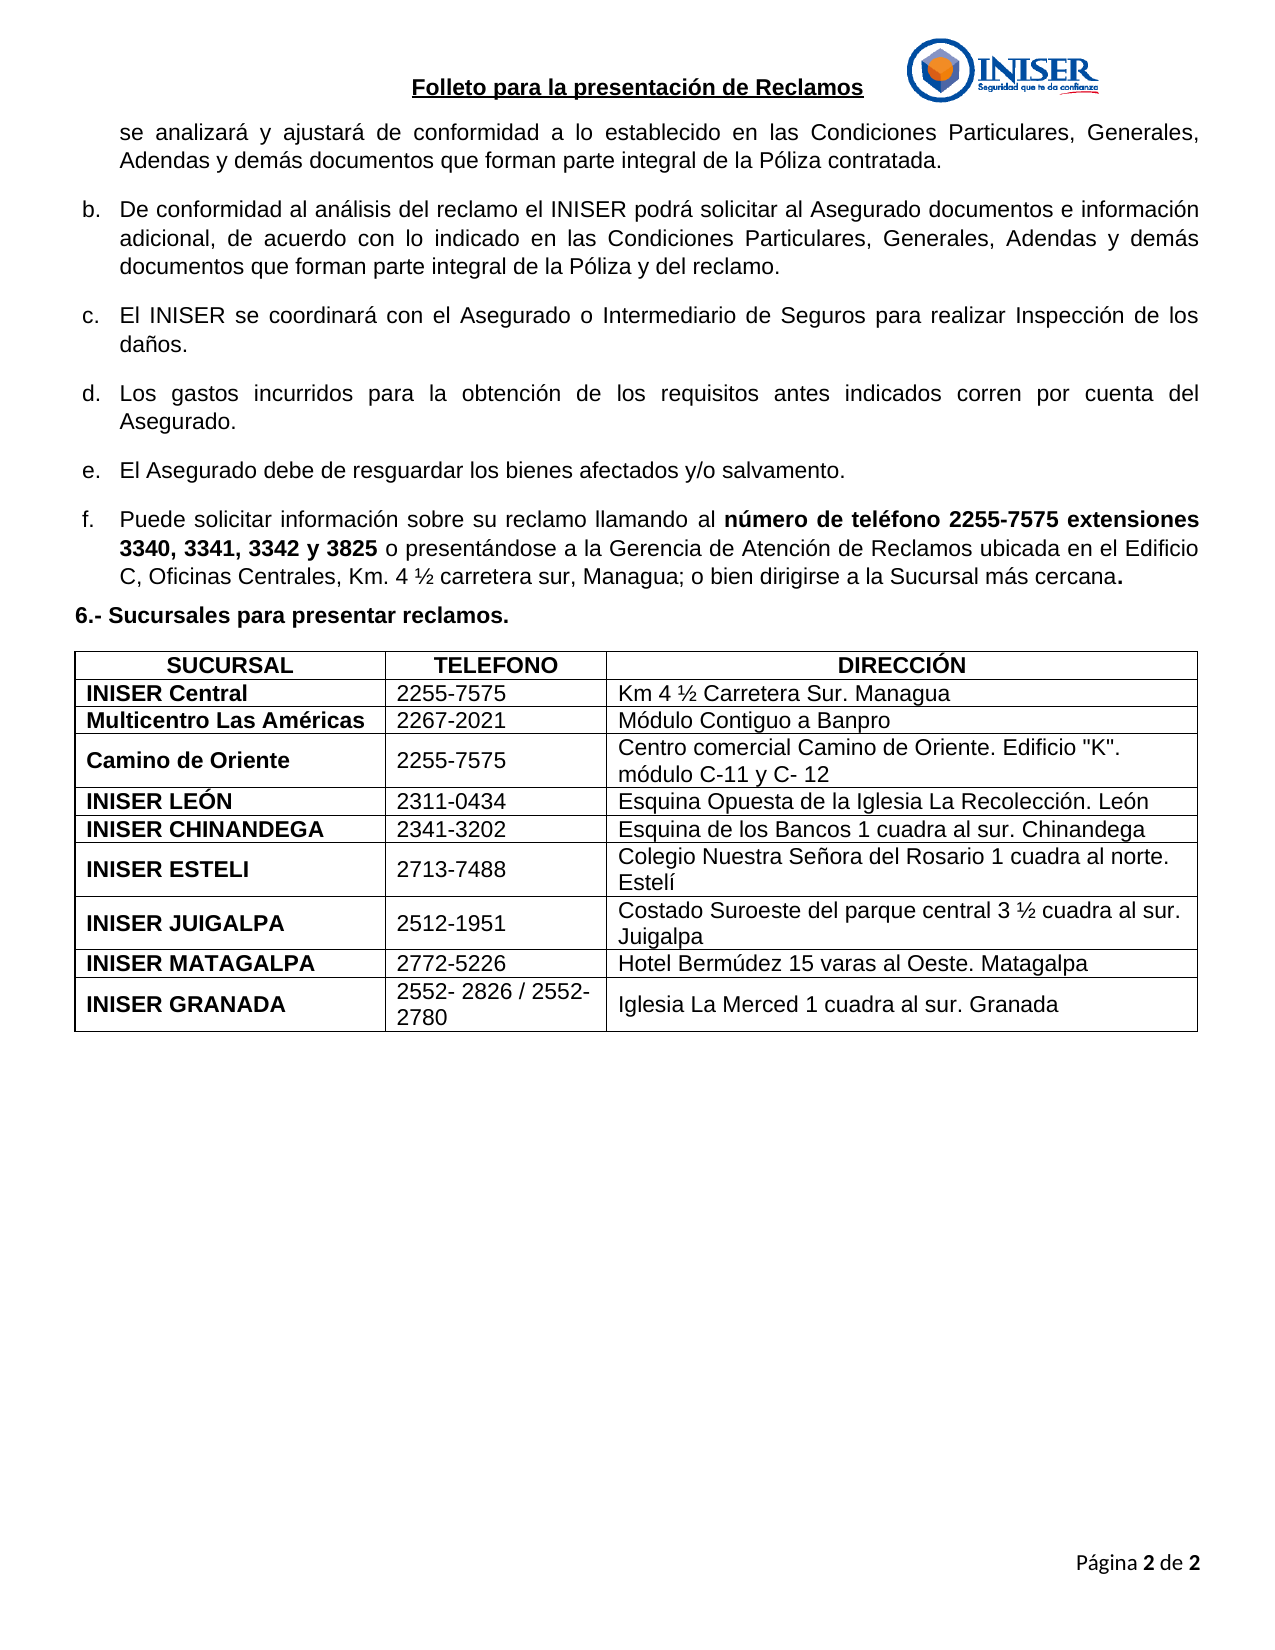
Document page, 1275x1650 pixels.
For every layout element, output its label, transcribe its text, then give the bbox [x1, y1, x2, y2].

table_cell Módulo Contiguo a Banpro [607, 707, 1197, 733]
table_cell INISER ESTELI [76, 843, 385, 896]
table_cell Costado Suroeste del parque central 3 ½ cuadra al sur. Juigalpa [607, 897, 1197, 949]
picture [903, 34, 1106, 105]
table_cell Camino de Oriente [76, 734, 385, 787]
table_cell Centro comercial Camino de Oriente. Edificio "K". módulo C-11 y C- 12 [607, 734, 1197, 787]
list El INISER se coordinará con el Asegurado o Intermediario de Seguros para realizar Inspección de los daños. [82, 302, 1200, 357]
table_cell 2713-7488 [386, 843, 606, 896]
table_cell Hotel Bermúdez 15 varas al Oeste. Matagalpa [607, 950, 1197, 977]
table_cell 2552- 2826 / 2552-2780 [386, 978, 606, 1031]
table_cell INISER LEÓN [76, 788, 385, 814]
table_header TELEFONO [386, 652, 606, 678]
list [82, 119, 1200, 174]
table_cell 2255-7575 [386, 680, 606, 706]
table_cell 2255-7575 [386, 734, 606, 787]
table_cell INISER JUIGALPA [76, 897, 385, 949]
table_header DIRECCIÓN [607, 652, 1197, 678]
table_header SUCURSAL [76, 652, 385, 678]
table_cell Esquina de los Bancos 1 cuadra al sur. Chinandega [607, 816, 1197, 842]
table_cell Colegio Nuestra Señora del Rosario 1 cuadra al norte. Estelí [607, 843, 1197, 896]
table_cell 2772-5226 [386, 950, 606, 977]
list De conformidad al análisis del reclamo el INISER podrá solicitar al Asegurado documentos e información adicional, de acuerdo con lo indicado en las Condiciones Particulares, Generales, Adendas y demás documentos que forman parte integral de la Póliza y del reclamo. [82, 196, 1200, 279]
table_cell INISER GRANADA [76, 978, 385, 1031]
table_cell 2311-0434 [386, 788, 606, 814]
list Puede solicitar información sobre su reclamo llamando al número de teléfono 2255-7575 extensiones 3340, 3341, 3342 y 3825 o presentándose a la Gerencia de Atención de Reclamos ubicada en el Edificio C, Oficinas Centrales, Km. 4 ½ carretera sur, Managua; o bien dirigirse a la Sucursal más cercana. [82, 506, 1200, 589]
table_cell Multicentro Las Américas [76, 707, 385, 733]
table_cell 2267-2021 [386, 707, 606, 733]
table_cell 2341-3202 [386, 816, 606, 842]
text 6.- Sucursales para presentar reclamos. [75, 602, 1200, 628]
list El Asegurado debe de resguardar los bienes afectados y/o salvamento. [82, 457, 1200, 484]
table_cell INISER CHINANDEGA [76, 816, 385, 842]
table_cell Esquina Opuesta de la Iglesia La Recolección. León [607, 788, 1197, 814]
table_cell Iglesia La Merced 1 cuadra al sur. Granada [607, 978, 1197, 1031]
table_cell INISER Central [76, 680, 385, 706]
table_cell INISER MATAGALPA [76, 950, 385, 977]
table_cell Km 4 ½ Carretera Sur. Managua [607, 680, 1197, 706]
list Los gastos incurridos para la obtención de los requisitos antes indicados corren por cuenta del Asegurado. [82, 380, 1200, 434]
table_cell 2512-1951 [386, 897, 606, 949]
